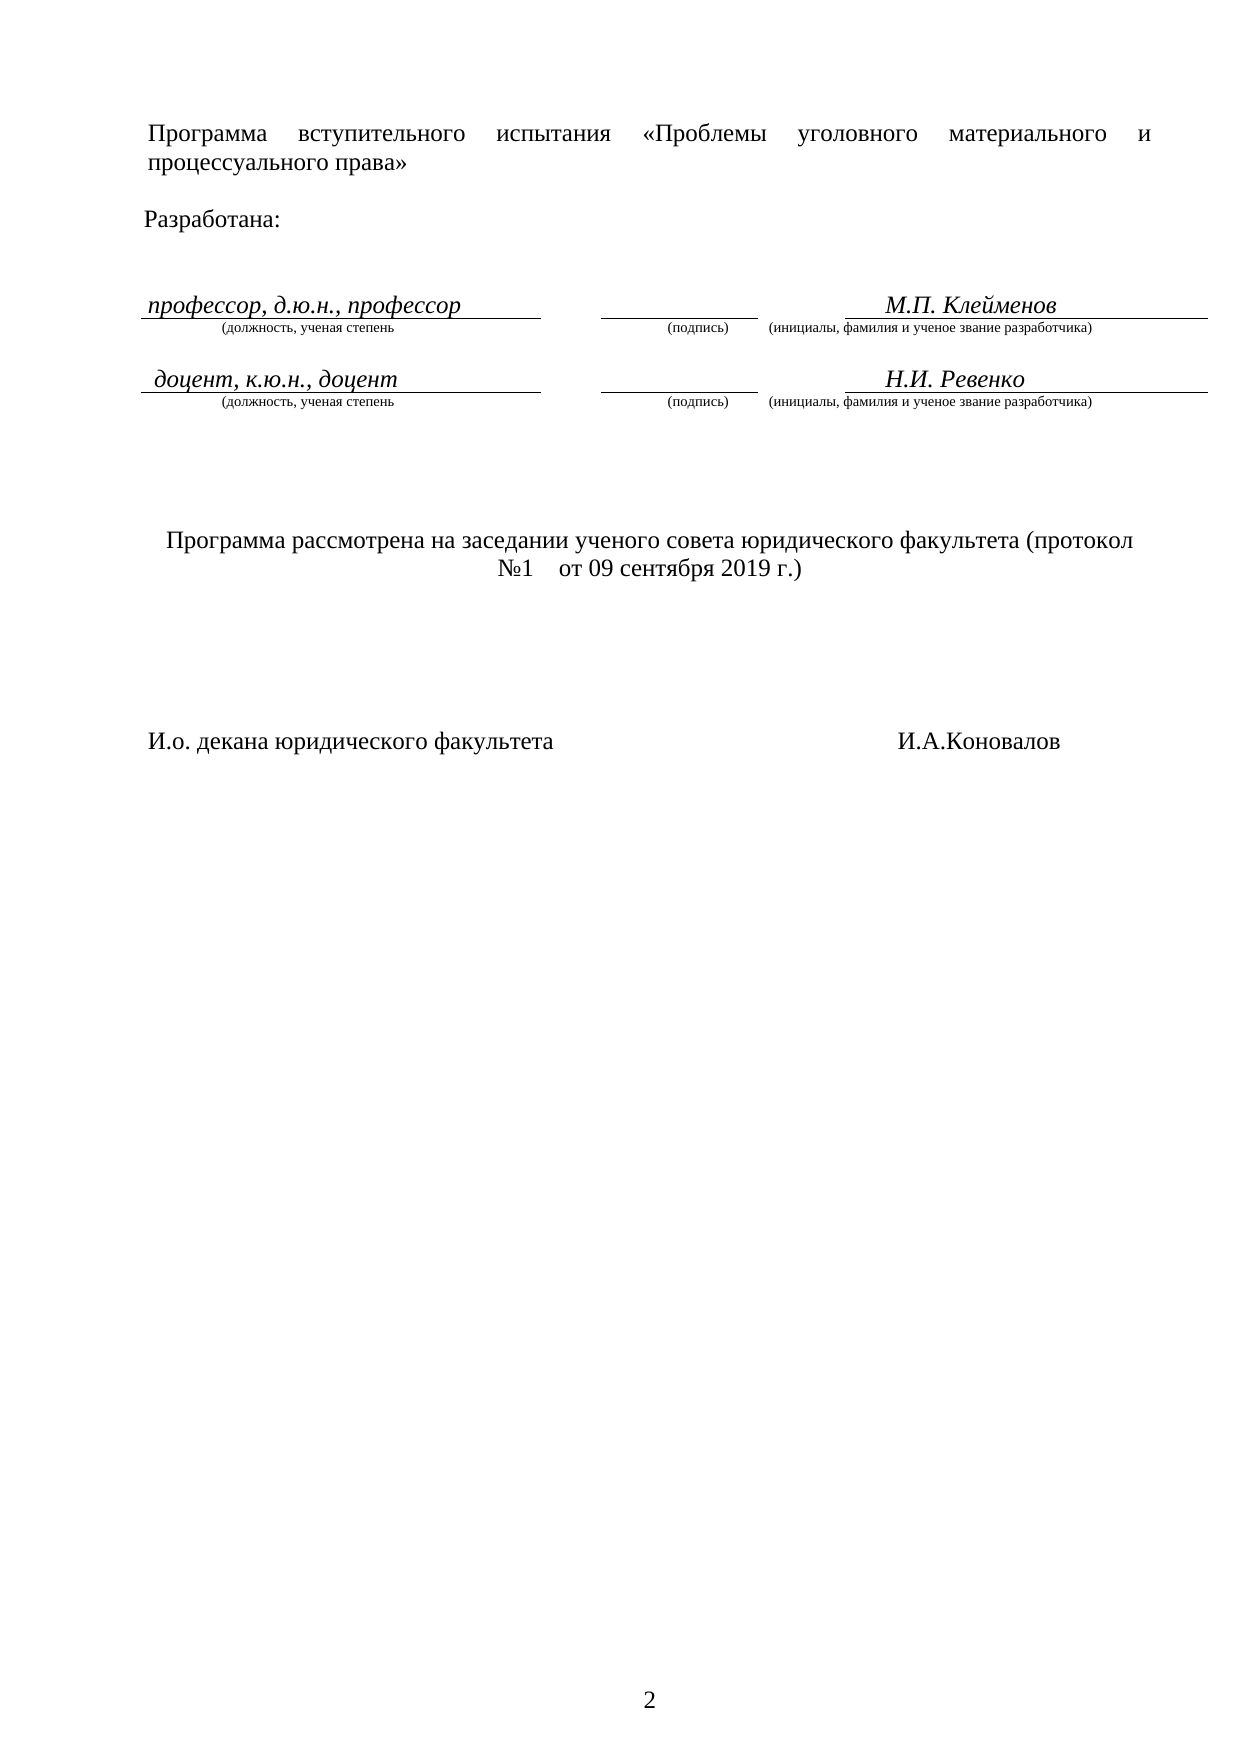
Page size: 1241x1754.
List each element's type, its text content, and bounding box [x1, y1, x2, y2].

text Программа вступительного испытания «Проблемы уголовного материального и процессуального права» [148, 118, 1152, 176]
text Разработана: [143, 204, 1152, 233]
text доцент, к.ю.н., доцент Н.И. Ревенко [148, 364, 1152, 393]
text (должность, ученая степень (подпись) (инициалы, фамилия и ученое звание разработчика) [148, 319, 1152, 335]
text Программа рассмотрена на заседании ученого совета юридического факультета (протокол №1 от 09 сентября 2019 г.) [148, 525, 1152, 582]
text профессор, д.ю.н., профессор М.П. Клейменов [148, 290, 1152, 319]
text (должность, ученая степень (подпись) (инициалы, фамилия и ученое звание разработчика) [148, 393, 1152, 410]
text И.о. декана юридического факультета И.А.Коновалов [148, 726, 1152, 755]
